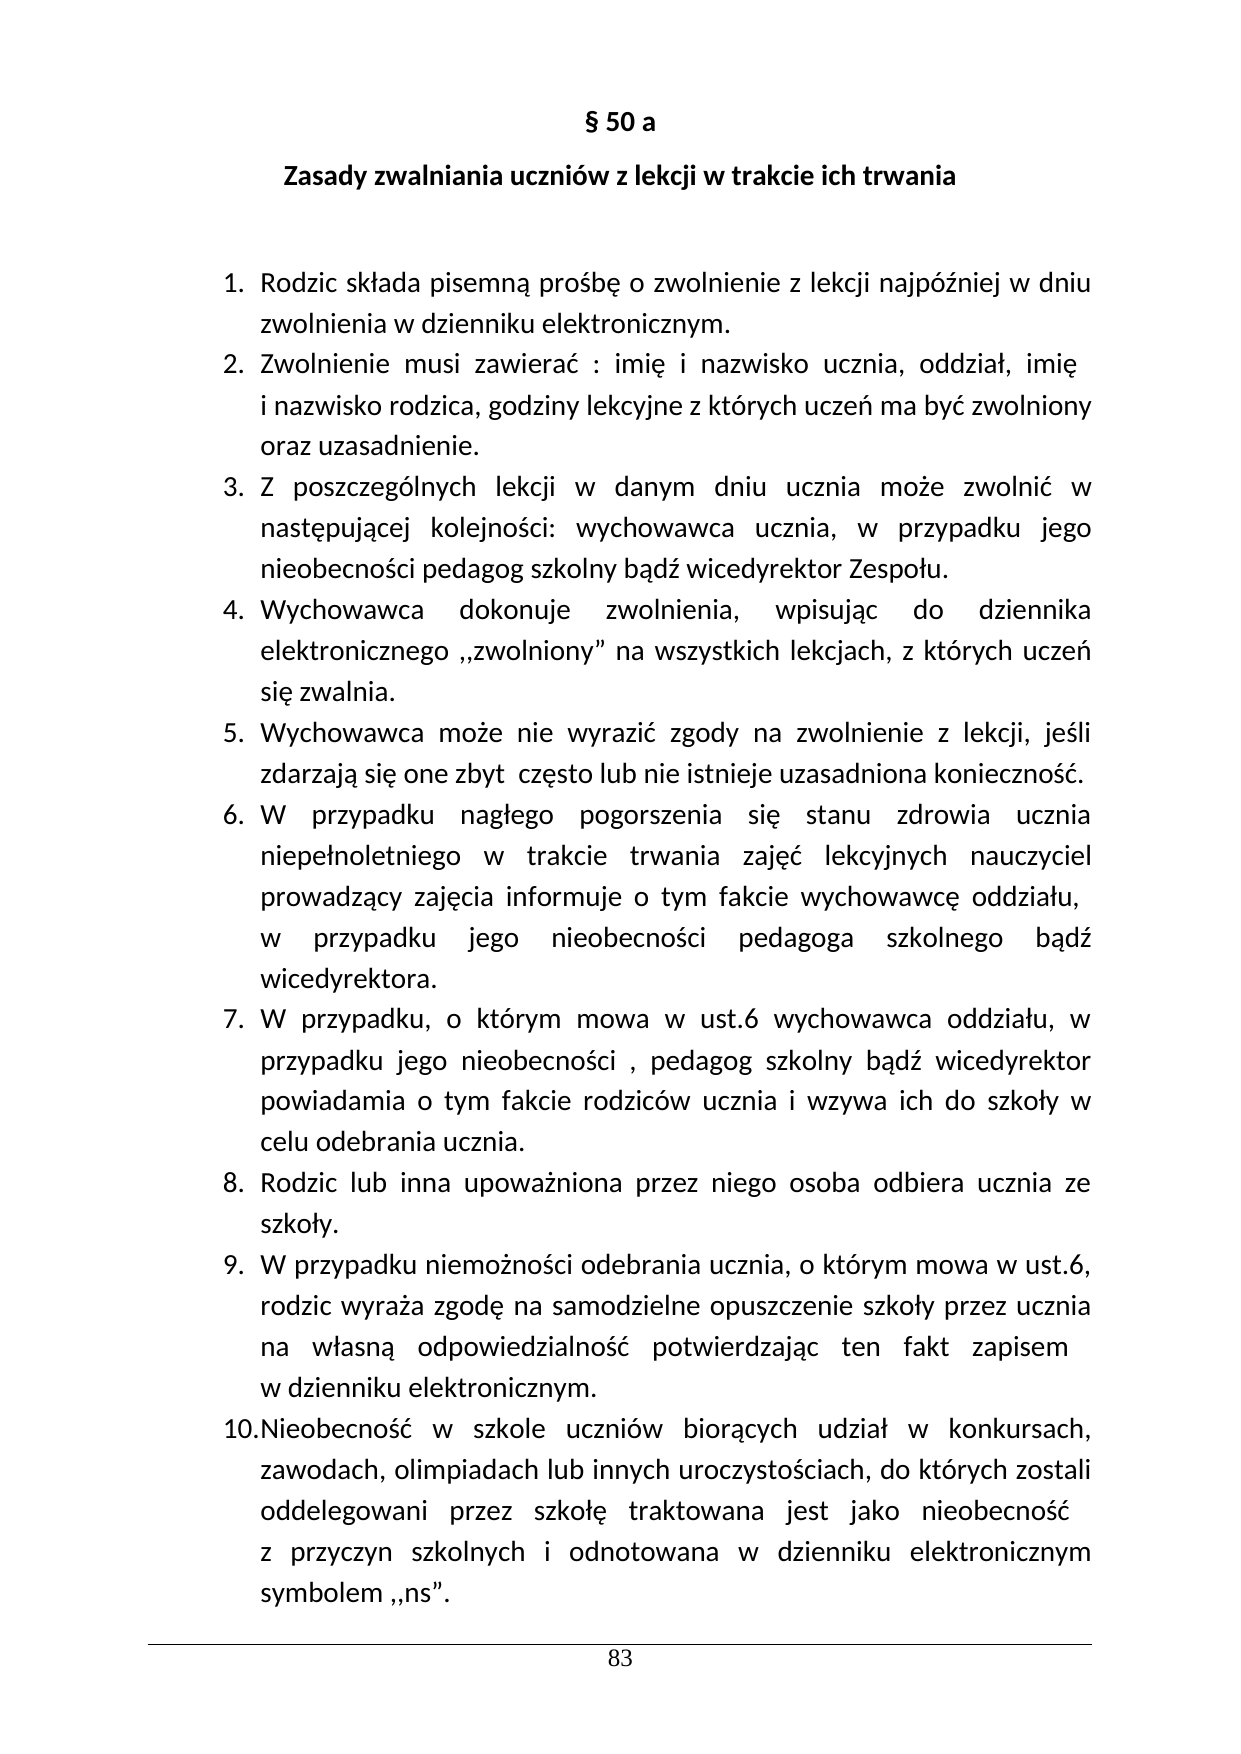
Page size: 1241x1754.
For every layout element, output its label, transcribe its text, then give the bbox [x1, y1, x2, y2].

list Z poszczególnych lekcji w danym dniu ucznia może zwolnić w następującej kolejności: wychowawca ucznia, w przypadku jego nieobecności pedagog szkolny bądź wicedyrektor Zespołu. [223, 468, 1092, 586]
list Wychowawca dokonuje zwolnienia, wpisując do dziennika elektronicznego ,,zwolniony” na wszystkich lekcjach, z których uczeń się zwalnia. [223, 591, 1092, 709]
list W przypadku, o którym mowa w ust.6 wychowawca oddziału, w przypadku jego nieobecności , pedagog szkolny bądź wicedyrektor powiadamia o tym fakcie rodziców ucznia i wzywa ich do szkoły w celu odebrania ucznia. [223, 1001, 1092, 1159]
list W przypadku nagłego pogorszenia się stanu zdrowia ucznia niepełnoletniego w trakcie trwania zajęć lekcyjnych nauczyciel prowadzący zajęcia informuje o tym fakcie wychowawcę oddziału, w przypadku jego nieobecności pedagoga szkolnego bądź wicedyrektora. [223, 796, 1092, 995]
list Rodzic składa pisemną prośbę o zwolnienie z lekcji najpóźniej w dniu zwolnienia w dzienniku elektronicznym. [223, 264, 1092, 340]
list Nieobecność w szkole uczniów biorących udział w konkursach, zawodach, olimpiadach lub innych uroczystościach, do których zostali oddelegowani przez szkołę traktowana jest jako nieobecność z przyczyn szkolnych i odnotowana w dzienniku elektronicznym symbolem ,,ns”. [223, 1410, 1092, 1609]
list Zwolnienie musi zawierać : imię i nazwisko ucznia, oddział, imię i nazwisko rodzica, godziny lekcyjne z których uczeń ma być zwolniony oraz uzasadnienie. [223, 346, 1092, 463]
list W przypadku niemożności odebrania ucznia, o którym mowa w ust.6, rodzic wyraża zgodę na samodzielne opuszczenie szkoły przez ucznia na własną odpowiedzialność potwierdzając ten fakt zapisem w dzienniku elektronicznym. [223, 1246, 1092, 1405]
list Rodzic lub inna upoważniona przez niego osoba odbiera ucznia ze szkoły. [223, 1164, 1092, 1241]
list Wychowawca może nie wyrazić zgody na zwolnienie z lekcji, jeśli zdarzają się one zbyt często lub nie istnieje uzasadniona konieczność. [223, 714, 1092, 791]
text § 50 a [148, 103, 1092, 139]
text Zasady zwalniania uczniów z lekcji w trakcie ich trwania [148, 157, 1092, 192]
